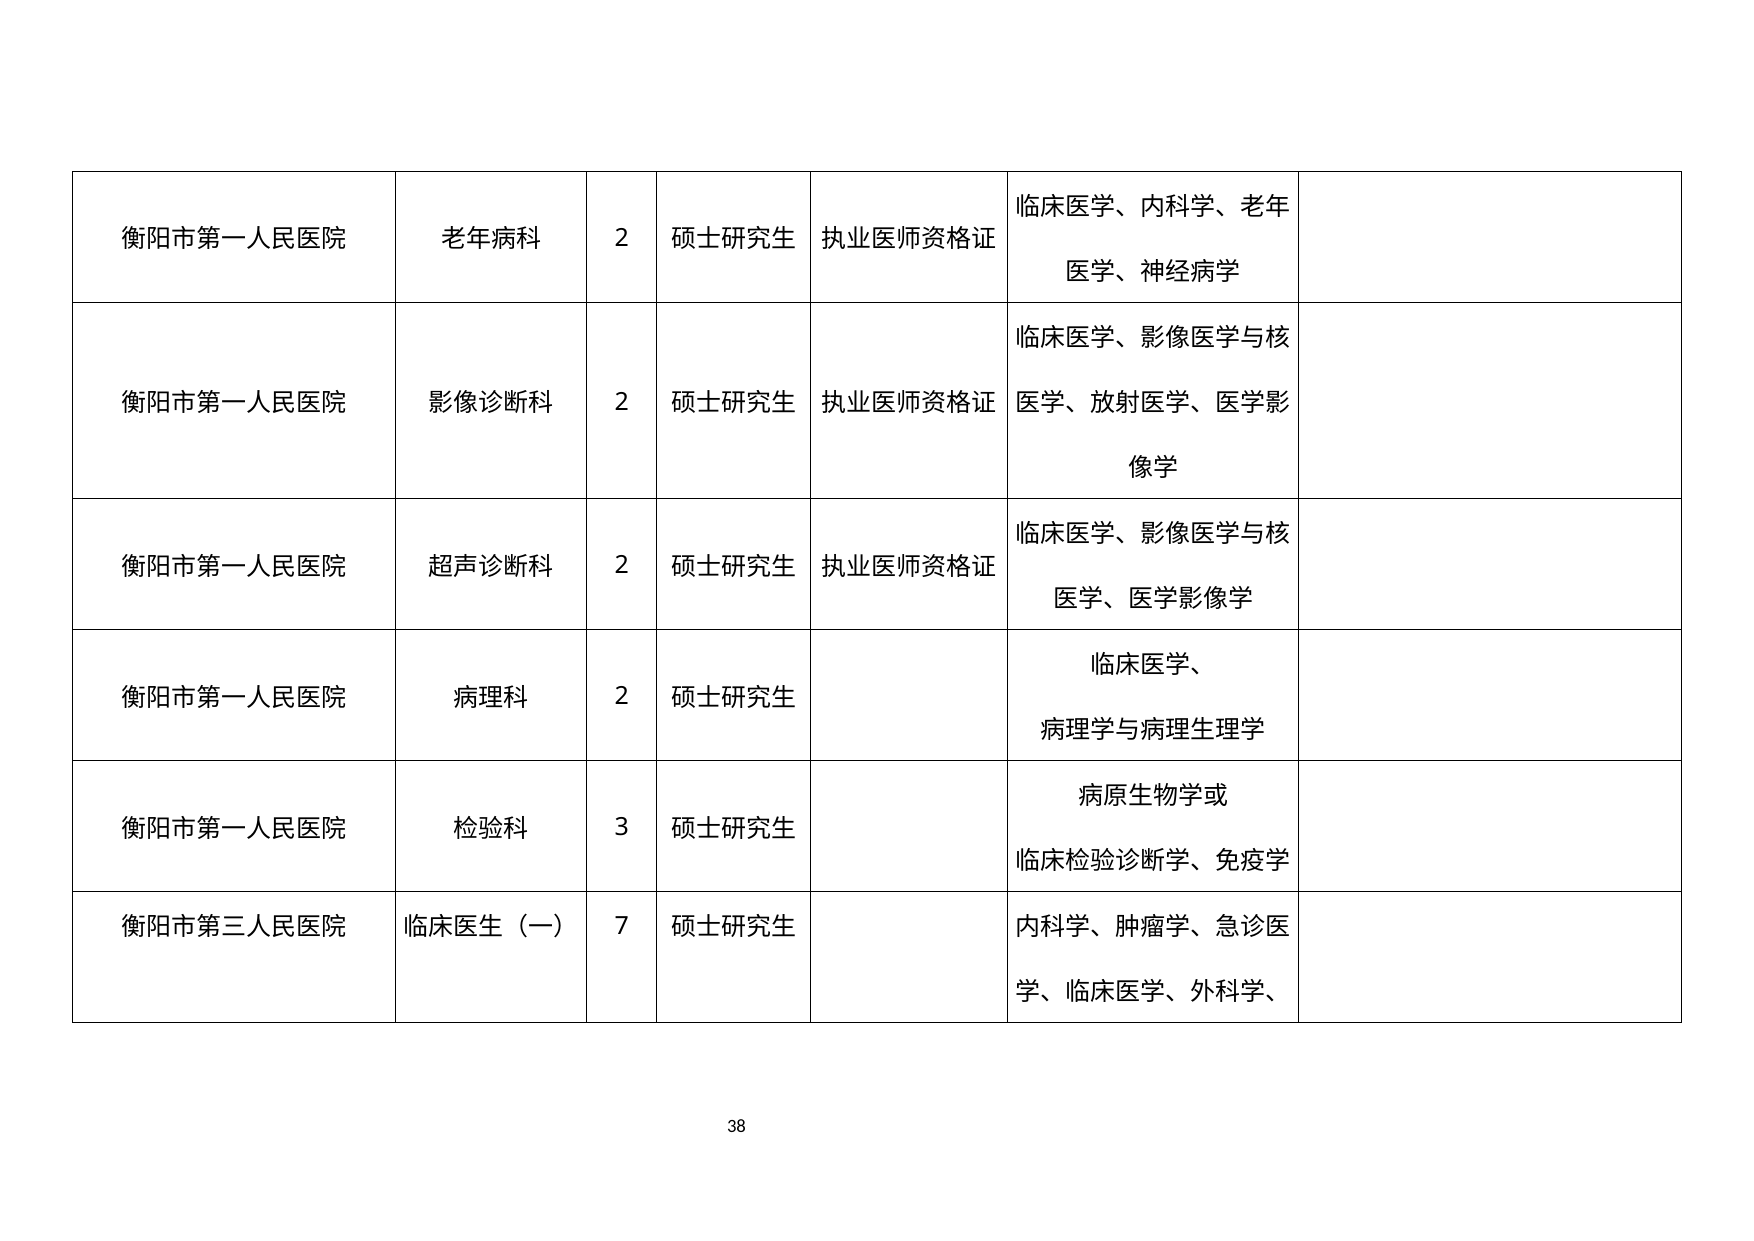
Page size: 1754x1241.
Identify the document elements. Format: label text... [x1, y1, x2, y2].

table_cell [811, 761, 1007, 891]
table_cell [1008, 892, 1298, 1022]
table_cell 衡阳市第三人民医院 [73, 892, 395, 1022]
table_cell 衡阳市第一人民医院 [73, 761, 395, 891]
table_cell [1299, 761, 1681, 891]
table_cell 硕士研究生 [657, 172, 810, 302]
table_cell 临床医生（一） [396, 892, 586, 1022]
table_cell 2 [587, 303, 656, 498]
table_cell 病理科 [396, 630, 586, 760]
table_cell 临床医学、影像医学与核医学、放射医学、医学影像学 [1008, 303, 1298, 498]
table_cell 3 [587, 761, 656, 891]
table_cell 检验科 [396, 761, 586, 891]
table_cell [811, 630, 1007, 760]
table_cell [1299, 630, 1681, 760]
table_cell [1299, 499, 1681, 629]
table_cell 硕士研究生 [657, 761, 810, 891]
table_cell 7 [587, 892, 656, 1022]
table_cell 衡阳市第一人民医院 [73, 303, 395, 498]
table_cell 临床医学、内科学、老年医学、神经病学 [1008, 172, 1298, 302]
table_cell 执业医师资格证 [811, 303, 1007, 498]
table_cell [1299, 303, 1681, 498]
table_cell 2 [587, 172, 656, 302]
table_cell 硕士研究生 [657, 630, 810, 760]
table_cell [1299, 892, 1681, 1022]
table_cell 超声诊断科 [396, 499, 586, 629]
table_cell 硕士研究生 [657, 499, 810, 629]
table_cell [1299, 172, 1681, 302]
table_cell 2 [587, 630, 656, 760]
table_cell 衡阳市第一人民医院 [73, 630, 395, 760]
table_cell 硕士研究生 [657, 892, 810, 1022]
table_cell 执业医师资格证 [811, 499, 1007, 629]
table_cell [811, 892, 1007, 1022]
table_cell 执业医师资格证 [811, 172, 1007, 302]
table_cell 临床医学、 病理学与病理生理学 [1008, 630, 1298, 760]
table_cell 衡阳市第一人民医院 [73, 172, 395, 302]
table_cell 老年病科 [396, 172, 586, 302]
table_cell 影像诊断科 [396, 303, 586, 498]
table_cell 临床医学、影像医学与核医学、医学影像学 [1008, 499, 1298, 629]
table_cell 病原生物学或 临床检验诊断学、免疫学 [1008, 761, 1298, 891]
table_cell 2 [587, 499, 656, 629]
table_cell 硕士研究生 [657, 303, 810, 498]
table_cell 衡阳市第一人民医院 [73, 499, 395, 629]
